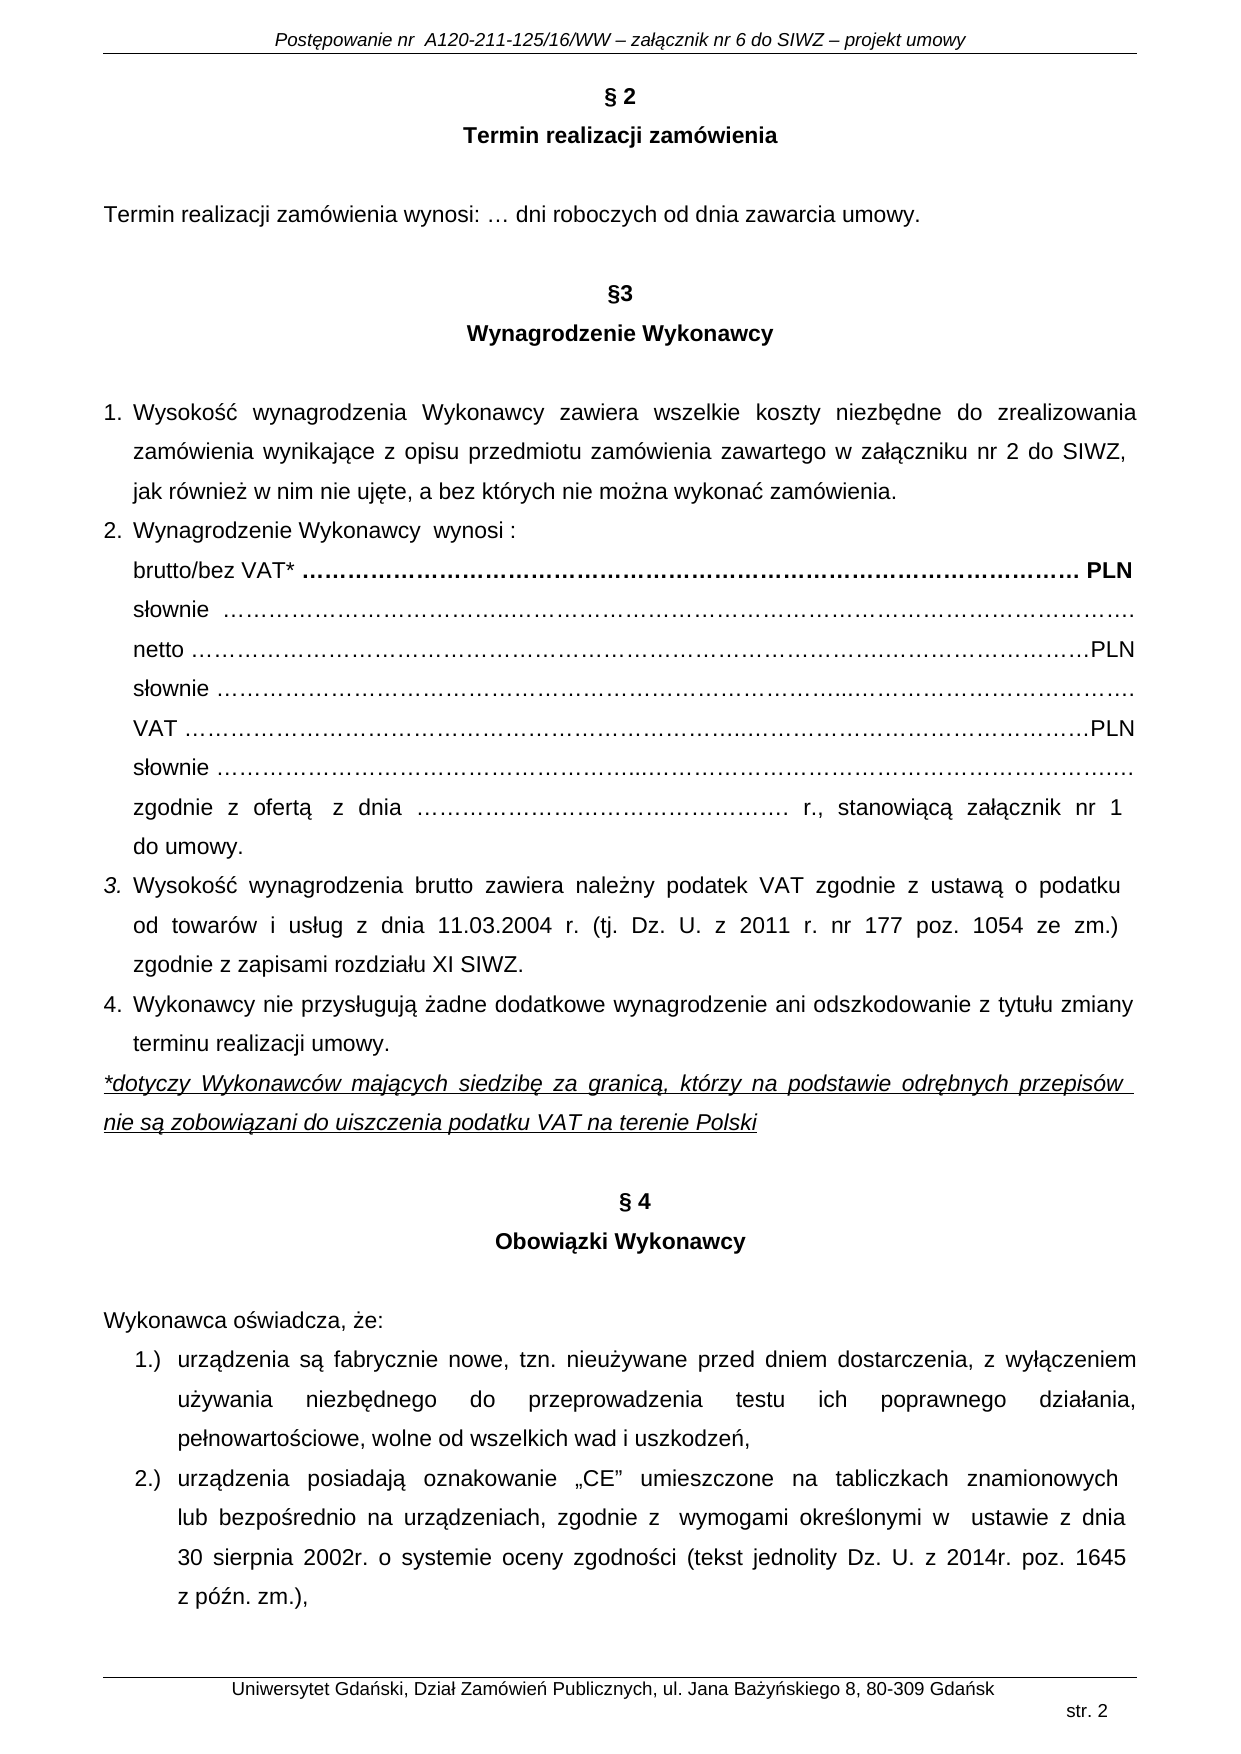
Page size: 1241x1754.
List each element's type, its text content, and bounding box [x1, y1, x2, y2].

text Wynagrodzenie Wykonawcy [103, 320, 1137, 346]
text Wykonawca oświadcza, że: [103, 1307, 1137, 1333]
text 3 [103, 280, 1137, 307]
text VAT ………………………………………………………………..………………………………………PLN [133, 714, 1137, 741]
text słownie ………………………………..………………………………………………………………………. [133, 596, 1137, 622]
text *dotyczy Wykonawców mających siedzibę za granicą, którzy na podstawie odrębnych przepisów nie są zobowiązani do uiszczenia podatku VAT na terenie Polski [103, 1094, 1133, 1136]
text słownie ………………………………………………...…………………………………………………….… [133, 754, 1137, 780]
text słownie ………………………………………………………………………...………………………………. [133, 675, 1137, 701]
list urządzenia posiadają oznakowanie „CE” umieszczone na tabliczkach znamionowych lub bezpośrednio na urządzeniach, zgodnie z wymogami określonymi w ustawie z dnia 30 sierpnia 2002r. o systemie oceny zgodności (tekst jednolity Dz. U. z 2014r. poz. 1645 z późn. zm.), [148, 1464, 1137, 1609]
text 2 [103, 83, 1137, 109]
text Obowiązki Wykonawcy [103, 1228, 1137, 1254]
text *dotyczy Wykonawców mających siedzibę za granicą, którzy na podstawie odrębnych przepisów nie są zobowiązani do uiszczenia podatku VAT na terenie Polski [103, 1070, 1133, 1093]
text Termin realizacji zamówienia wynosi: … dni roboczych od dnia zawarcia umowy. [103, 201, 1137, 228]
text zgodnie z ofertą z dnia …………………………………………. r., stanowiącą załącznik nr 1 do umowy. [133, 793, 1137, 859]
text brutto/bez VAT* ………………………………………………………………………………………… PLN [133, 557, 1137, 583]
list Wykonawcy nie przysługują żadne dodatkowe wynagrodzenie ani odszkodowanie z tytułu zmiany terminu realizacji umowy. [103, 991, 1133, 1057]
list Wysokość wynagrodzenia brutto zawiera należny podatek VAT zgodnie z ustawą o podatku od towarów i usług z dnia 11.03.2004 r. (tj. Dz. U. z 2011 r. nr 177 poz. 1054 ze zm.) zgodnie z zapisami rozdziału XI SIWZ. [103, 872, 1133, 978]
list urządzenia są fabrycznie nowe, tzn. nieużywane przed dniem dostarczenia, z wyłączeniem używania niezbędnego do przeprowadzenia testu ich poprawnego działania, pełnowartościowe, wolne od wszelkich wad i uszkodzeń, [148, 1346, 1137, 1451]
text Termin realizacji zamówienia [103, 122, 1137, 149]
text 4 [133, 1188, 1137, 1214]
list Wynagrodzenie Wykonawcy wynosi : [103, 517, 1137, 543]
text netto ……………………………………………………………………………….………………………PLN [133, 636, 1137, 662]
list Wysokość wynagrodzenia Wykonawcy zawiera wszelkie koszty niezbędne do zrealizowania zamówienia wynikające z opisu przedmiotu zamówienia zawartego w załączniku nr 2 do SIWZ, jak również w nim nie ujęte, a bez których nie można wykonać zamówienia. [103, 399, 1137, 504]
